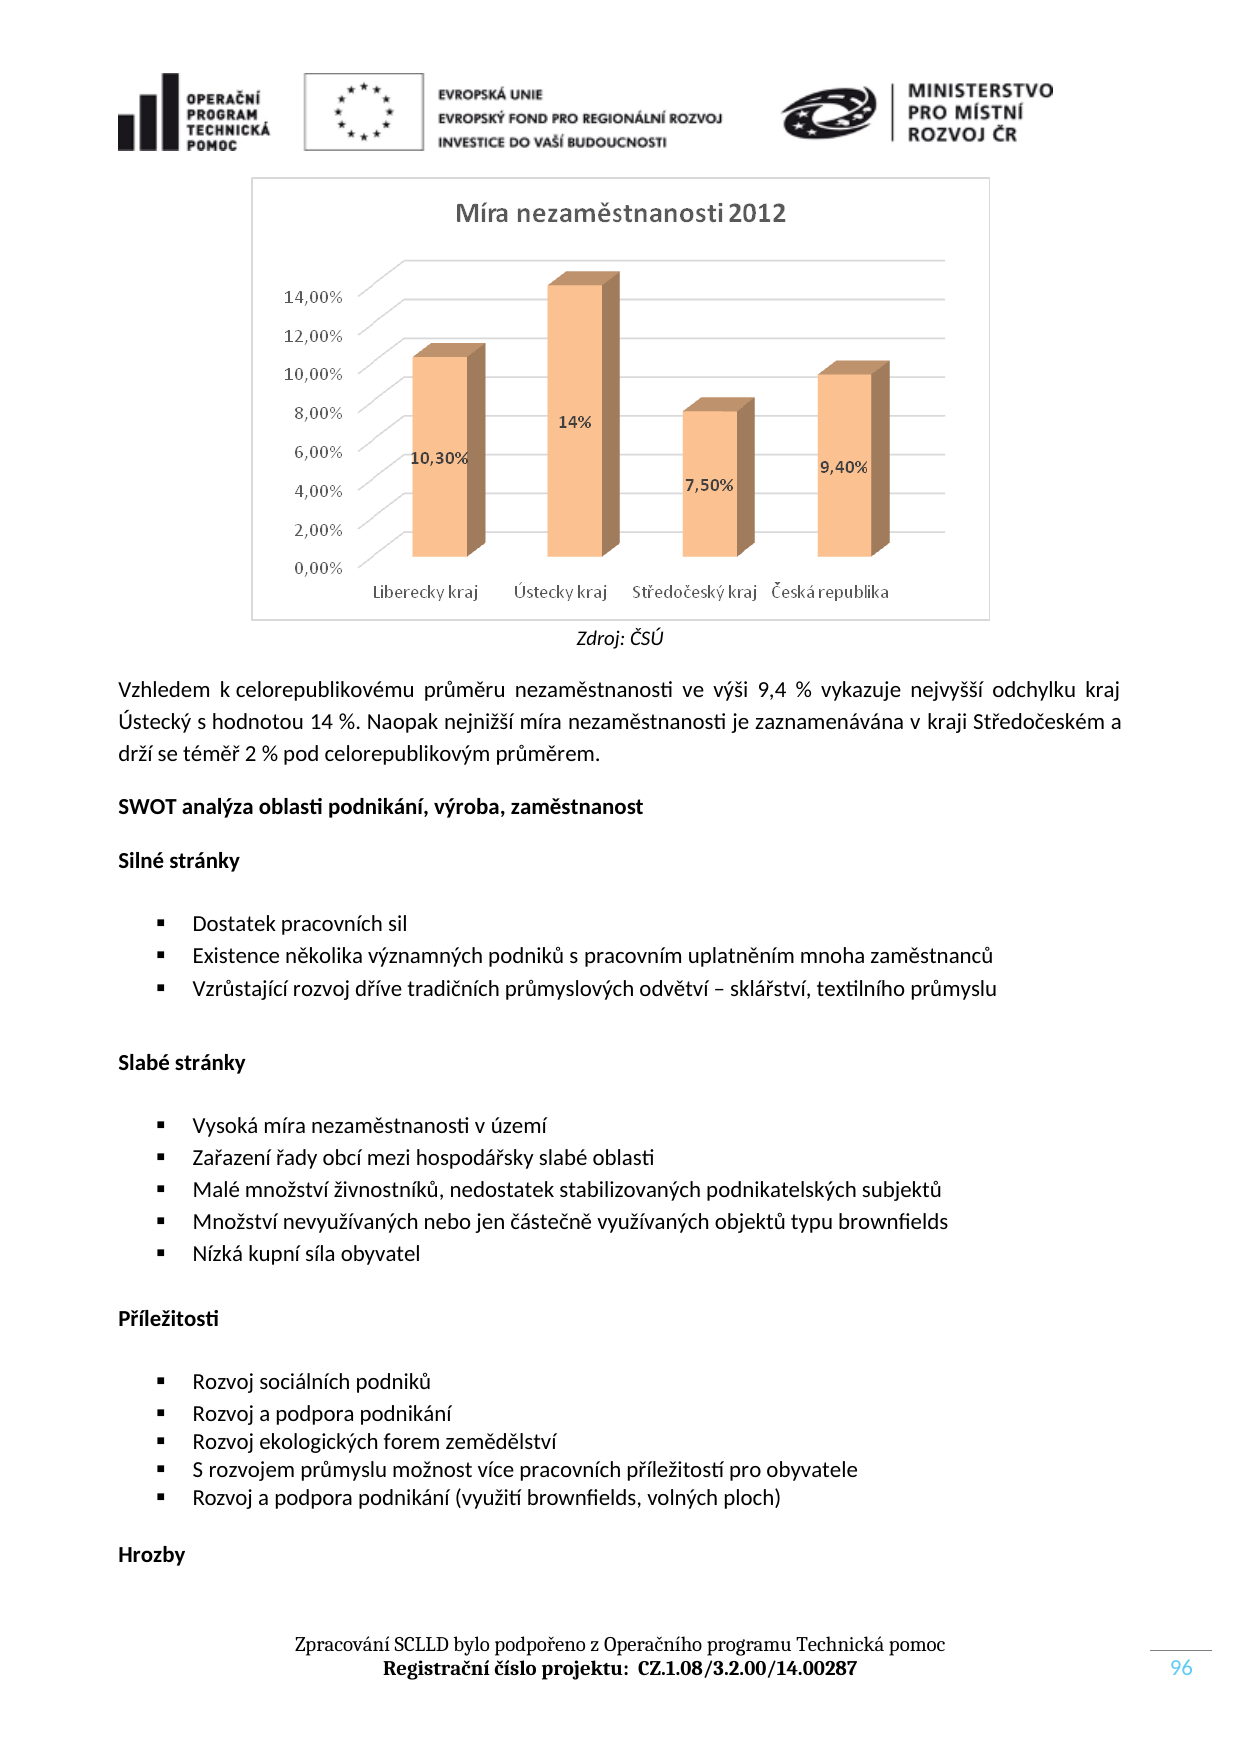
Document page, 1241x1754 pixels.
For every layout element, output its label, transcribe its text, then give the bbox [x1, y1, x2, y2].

text Hrozby [118, 1540, 1122, 1568]
list Vysoká míra nezaměstnanosti v území [155, 1111, 1122, 1139]
list Rozvoj a podpora podnikání [155, 1399, 1122, 1427]
text Vzhledem k celorepublikovému průměru nezaměstnanosti ve výši 9,4 % vykazuje nejvyšší odchylku kraj Ústecký s hodnotou 14 %. Naopak nejnižší míra nezaměstnanosti je zaznamenávána v kraji Středočeském a drží se téměř 2 % pod celorepublikovým průměrem. [118, 675, 1122, 767]
list Dostatek pracovních sil [155, 909, 1122, 937]
list Vzrůstající rozvoj dříve tradičních průmyslových odvětví – sklářství, textilního průmyslu [155, 974, 1122, 1002]
list Malé množství živnostníků, nedostatek stabilizovaných podnikatelských subjektů [155, 1175, 1122, 1203]
list Rozvoj a podpora podnikání (využití brownfields, volných ploch) [155, 1483, 1122, 1540]
list Zařazení řady obcí mezi hospodářsky slabé oblasti [155, 1143, 1122, 1171]
list Rozvoj sociálních podniků [155, 1367, 1122, 1395]
list Existence několika významných podniků s pracovním uplatněním mnoha zaměstnanců [155, 942, 1122, 970]
text SWOT analýza oblasti podnikání, výroba, zaměstnanost [118, 792, 1122, 820]
text Příležitosti [118, 1304, 1122, 1332]
picture [118, 73, 1053, 151]
text Slabé stránky [118, 1048, 1122, 1076]
text Silné stránky [118, 847, 1122, 875]
list Množství nevyužívaných nebo jen částečně využívaných objektů typu brownfields [155, 1207, 1122, 1235]
list Rozvoj ekologických forem zemědělství [155, 1427, 1122, 1455]
picture [250, 177, 990, 621]
list Nízká kupní síla obyvatel [155, 1239, 1122, 1300]
list S rozvojem průmyslu možnost více pracovních příležitostí pro obyvatele [155, 1455, 1122, 1483]
